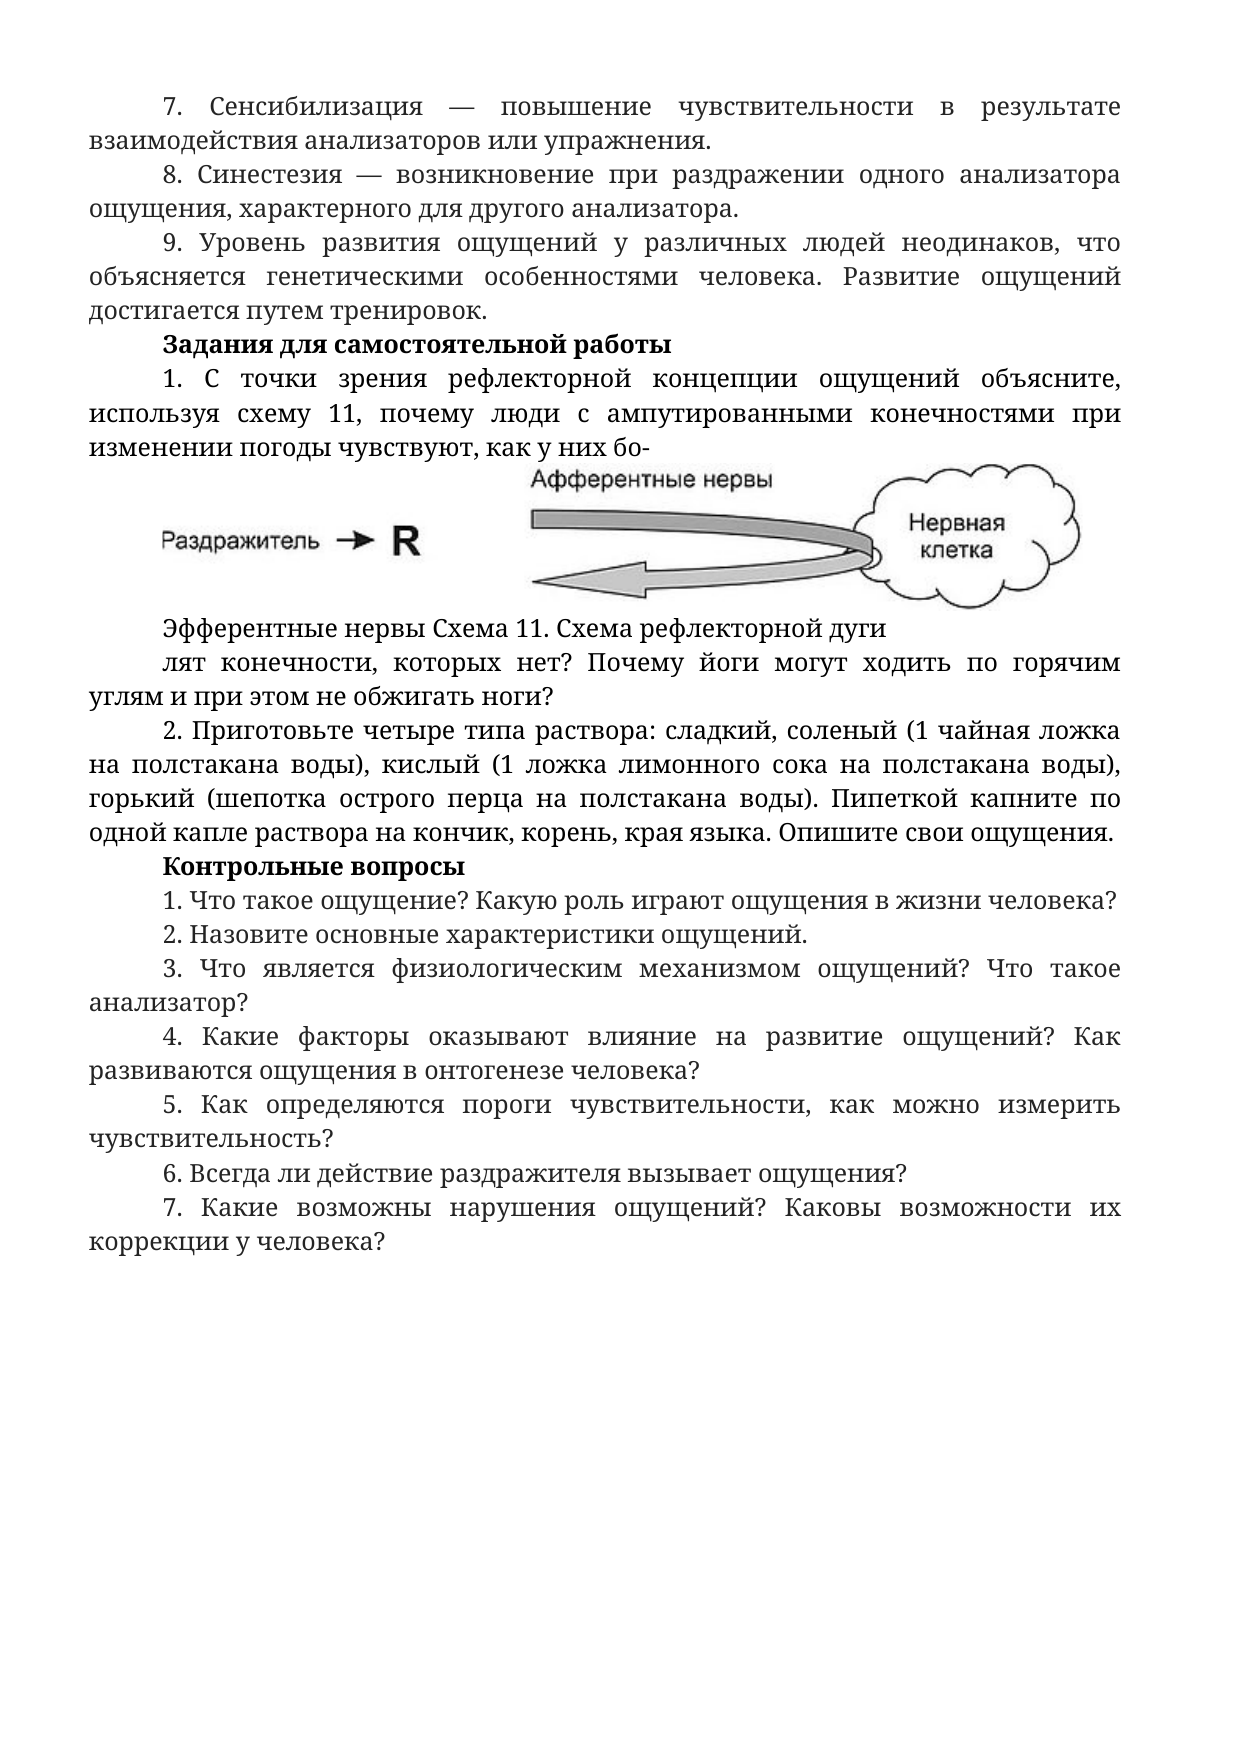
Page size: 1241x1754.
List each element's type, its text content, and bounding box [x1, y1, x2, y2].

text 4. Какие факторы оказывают влияние на развитие ощущений? Как развиваются ощущения в онтогенезе человека? [89, 1019, 1122, 1087]
text 7. Какие возможны нарушения ощущений? Каковы возможности их коррекции у человека? [89, 1189, 1122, 1257]
text 1. С точки зрения рефлекторной концепции ощущений объясните, используя схему 11, почему люди с ампутированными конечностями при изменении погоды чувствуют, как у них бо- [89, 361, 1122, 463]
subtitle Контрольные вопросы [89, 849, 1122, 883]
text 6. Всегда ли действие раздражителя вызывает ощущения? [89, 1155, 1122, 1189]
text 7. Сенсибилизация — повышение чувствительности в результате взаимодействия анализаторов или упражнения. [89, 89, 1122, 157]
subtitle Задания для самостоятельной работы [89, 327, 1122, 361]
text 8. Синестезия — возникновение при раздражении одного анализатора ощущения, характерного для другого анализатора. [89, 157, 1122, 225]
text 1. Что такое ощущение? Какую роль играют ощущения в жизни человека? [89, 883, 1122, 917]
text Эфферентные нервы Схема 11. Схема рефлекторной дуги [89, 610, 1122, 644]
text лят конечности, которых нет? Почему йоги могут ходить по горячим углям и при этом не обжигать ноги? [89, 644, 1122, 712]
text 5. Как определяются пороги чувствительности, как можно измерить чувствительность? [89, 1087, 1122, 1155]
text 2. Назовите основные характеристики ощущений. [89, 917, 1122, 951]
picture [162, 463, 1083, 611]
text 9. Уровень развития ощущений у различных людей неодинаков, что объясняется генетическими особенностями человека. Развитие ощущений достигается путем тренировок. [89, 225, 1122, 327]
text 3. Что является физиологическим механизмом ощущений? Что такое анализатор? [89, 951, 1122, 1019]
text 2. Приготовьте четыре типа раствора: сладкий, соленый (1 чайная ложка на полстакана воды), кислый (1 ложка лимонного сока на полстакана воды), горький (шепотка острого перца на полстакана воды). Пипеткой капните по одной капле раствора на кончик, корень, края языка. Опишите свои ощущения. [89, 712, 1122, 849]
